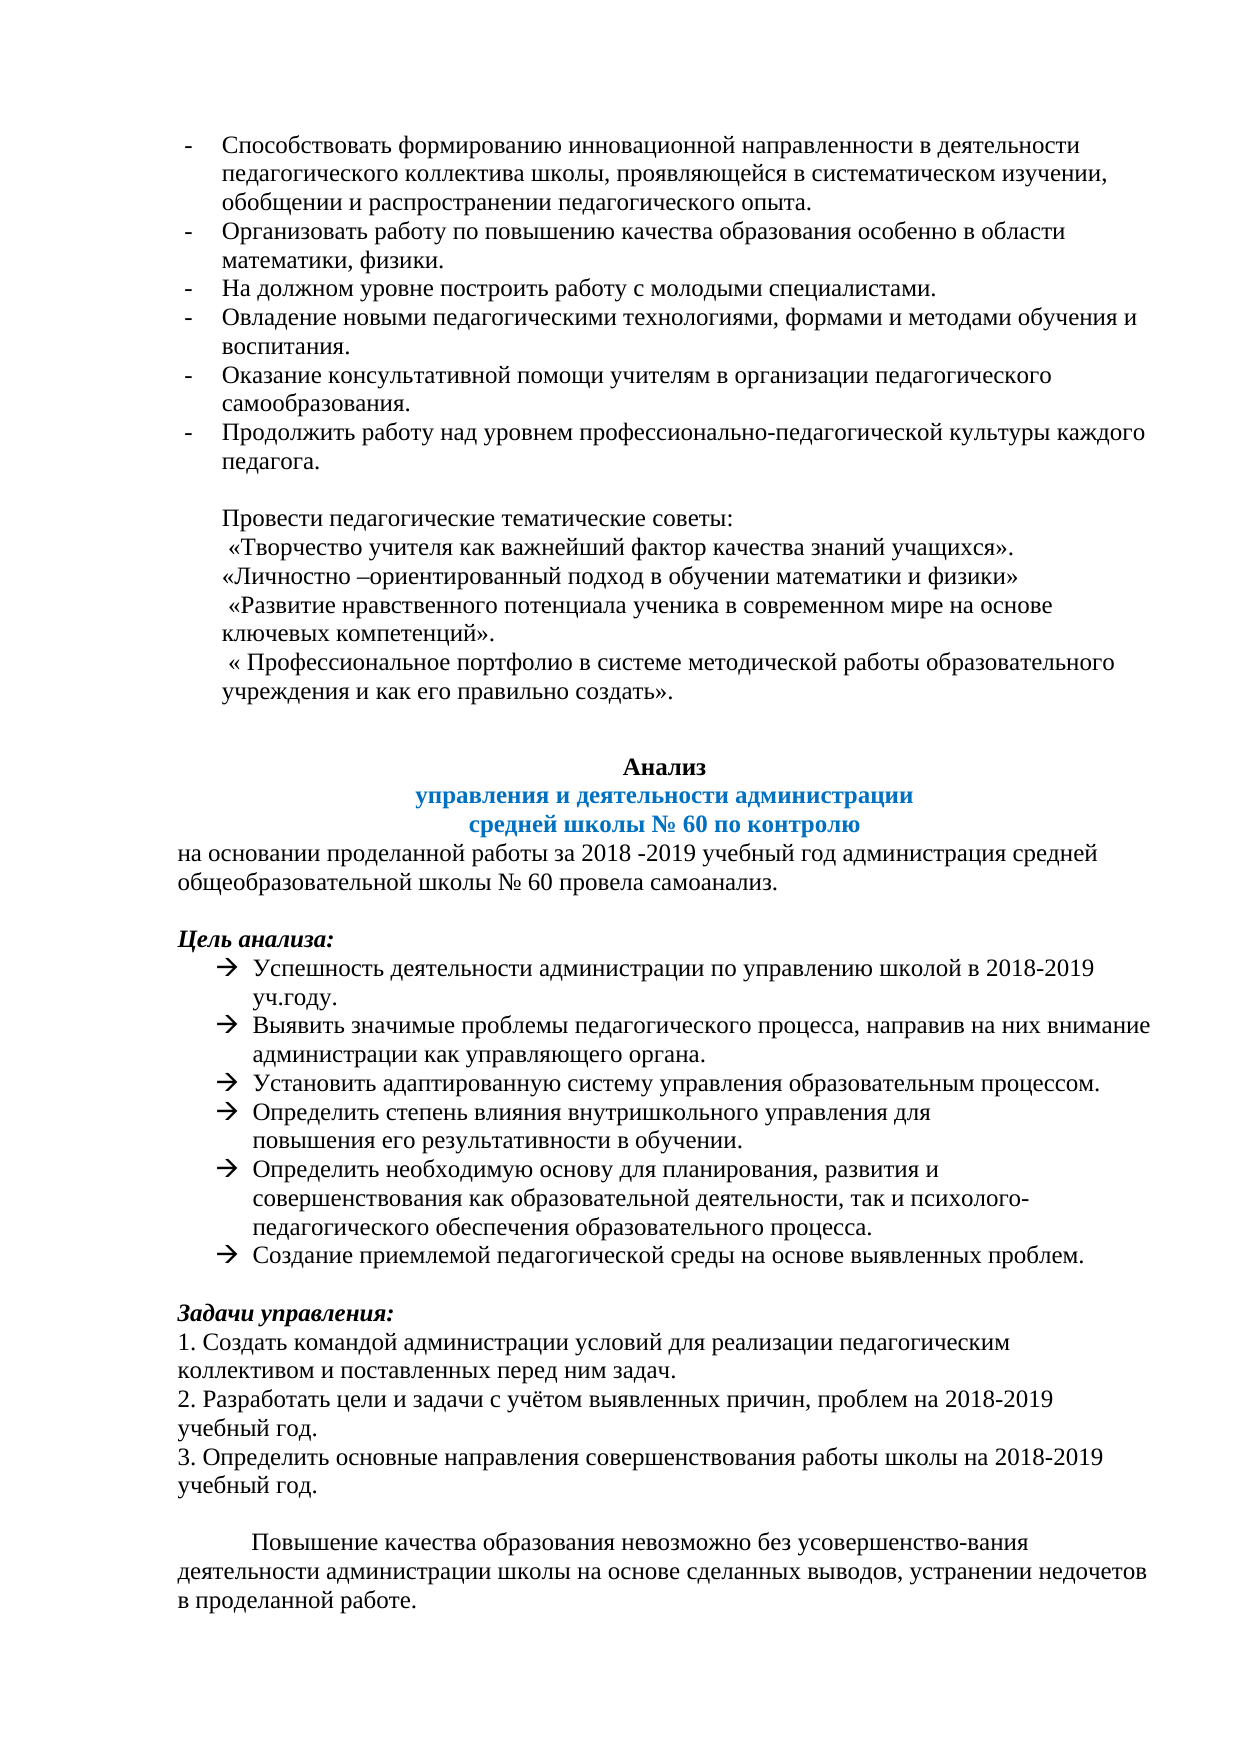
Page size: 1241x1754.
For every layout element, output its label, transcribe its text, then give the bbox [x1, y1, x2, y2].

text повышения его результативности в обучении. [252, 1125, 1152, 1154]
text Провести педагогические тематические советы: [222, 503, 1152, 532]
list Выявить значимые проблемы педагогического процесса, направив на них внимание администрации как управляющего органа. [215, 1010, 1152, 1068]
text средней школы № 60 по контролю [177, 809, 1152, 838]
list Установить адаптированную систему управления образовательным процессом. [215, 1068, 1152, 1097]
list Способствовать формированию инновационной направленности в деятельности педагогического коллектива школы, проявляющейся в систематическом изучении, обобщении и распространении педагогического опыта. [184, 130, 1152, 216]
text Задачи управления: 1. Создать командой администрации условий для реализации педагогическим коллективом и поставленных перед ним задач. 2. Разработать цели и задачи с учётом выявленных причин, проблем на 2018-2019 учебный год. 3. Определить основные направления совершенствования работы школы на 2018-2019 учебный год. [177, 1298, 1152, 1527]
text «Творчество учителя как важнейший фактор качества знаний учащихся». [222, 532, 1152, 561]
text «Развитие нравственного потенциала ученика в современном мире на основе ключевых компетенций». [222, 590, 1152, 647]
text управления и деятельности администрации [177, 780, 1152, 809]
list Создание приемлемой педагогической среды на основе выявленных проблем. [215, 1240, 1152, 1269]
text « Профессиональное портфолио в системе методической работы образовательного учреждения и как его правильно создать». [222, 647, 1152, 705]
text Анализ [177, 752, 1152, 780]
list Продолжить работу над уровнем профессионально-педагогической культуры каждого педагога. [184, 417, 1152, 475]
text Цель анализа: [177, 924, 1152, 953]
text «Личностно –ориентированный подход в обучении математики и физики» [222, 561, 1152, 590]
list Определить степень влияния внутришкольного управления для [215, 1097, 1152, 1125]
list Организовать работу по повышению качества образования особенно в области математики, физики. [184, 216, 1152, 273]
list На должном уровне построить работу с молодыми специалистами. [184, 273, 1152, 302]
list Оказание консультативной помощи учителям в организации педагогического самообразования. [184, 360, 1152, 417]
text Повышение качества образования невозможно без усовершенство-вания деятельности администрации школы на основе сделанных выводов, устранении недочетов в проделанной работе. [177, 1527, 1152, 1613]
list Овладение новыми педагогическими технологиями, формами и методами обучения и воспитания. [184, 302, 1152, 360]
list Определить необходимую основу для планирования, развития и совершенствования как образовательной деятельности, так и психолого-педагогического обеспечения образовательного процесса. [215, 1154, 1152, 1240]
list Успешность деятельности администрации по управлению школой в 2018-2019 уч.году. [215, 953, 1152, 1010]
text на основании проделанной работы за 2018 -2019 учебный год администрация средней общеобразовательной школы № 60 провела самоанализ. [177, 838, 1152, 895]
